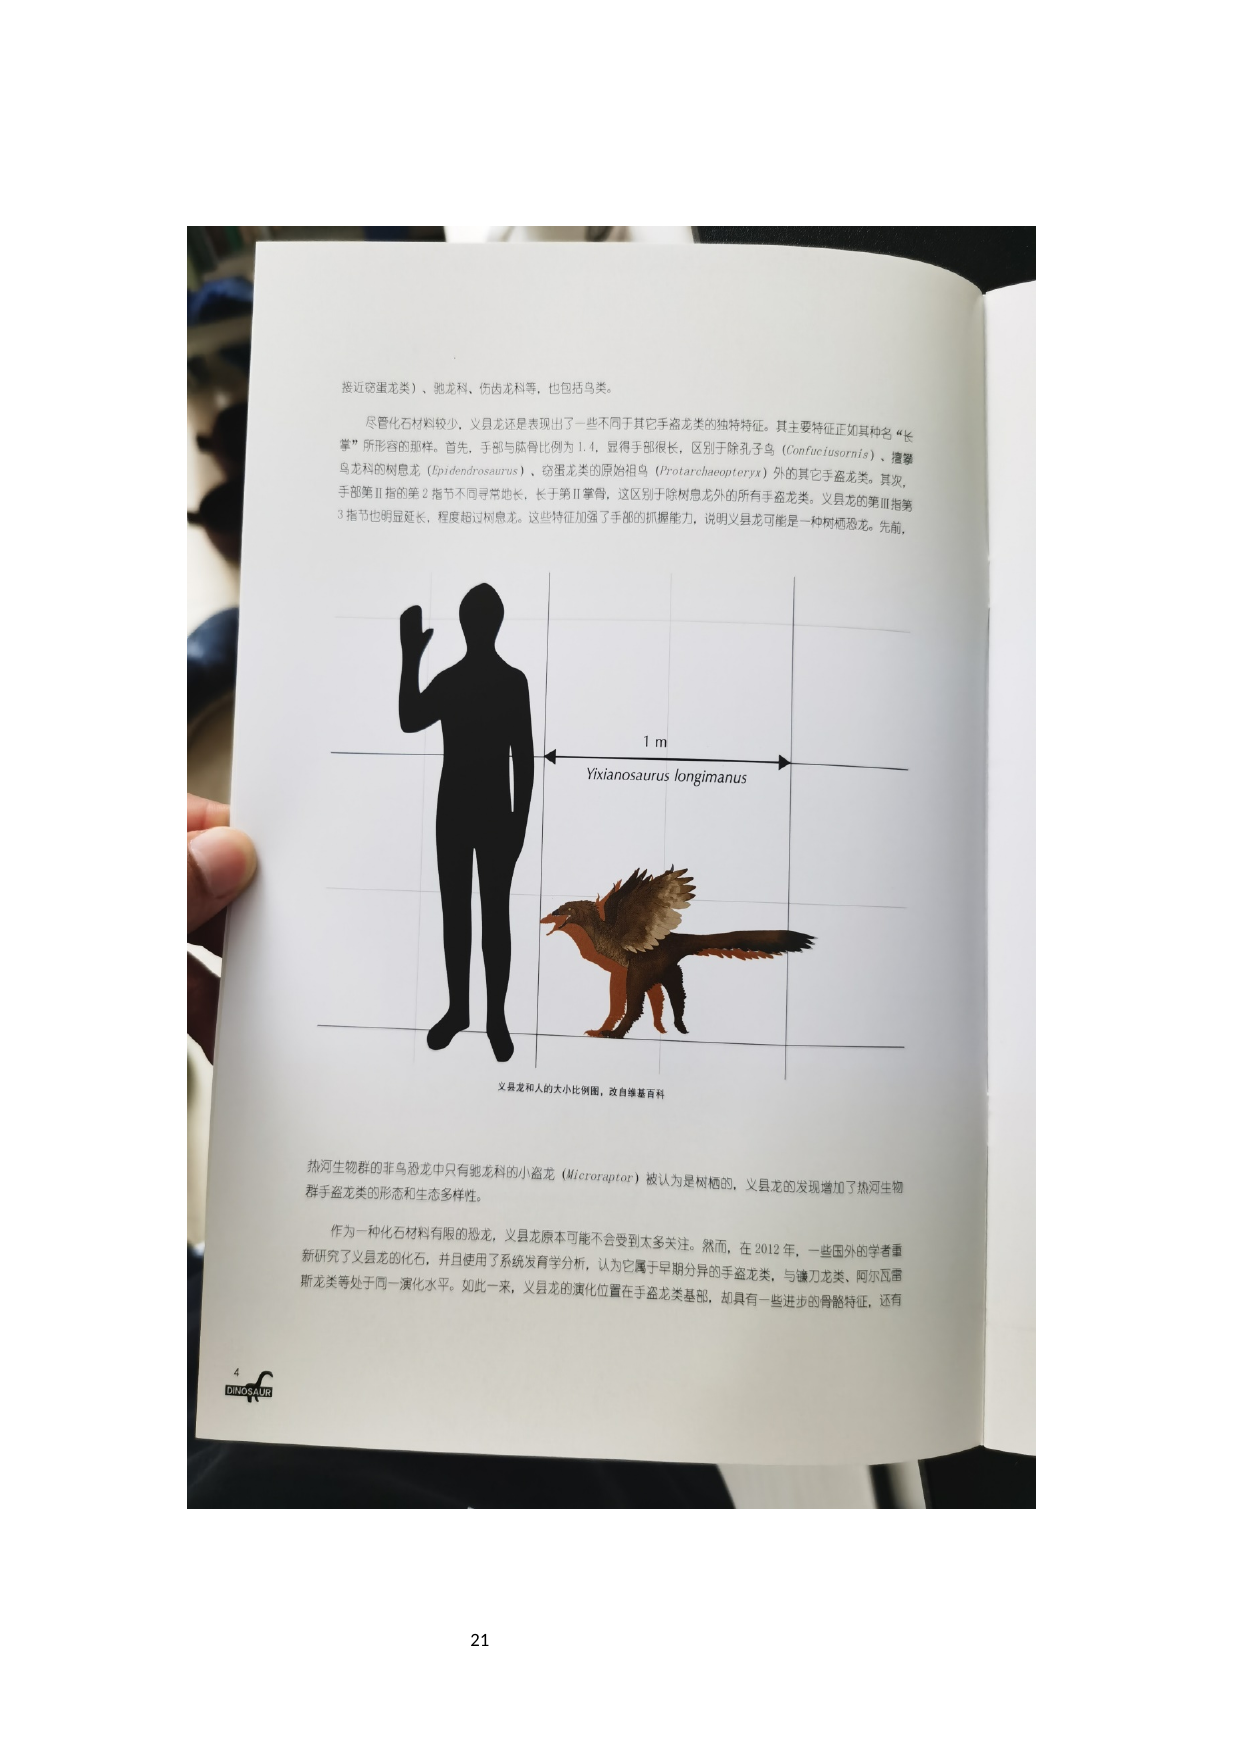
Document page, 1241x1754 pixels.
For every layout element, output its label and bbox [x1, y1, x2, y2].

picture [187, 226, 1036, 1509]
